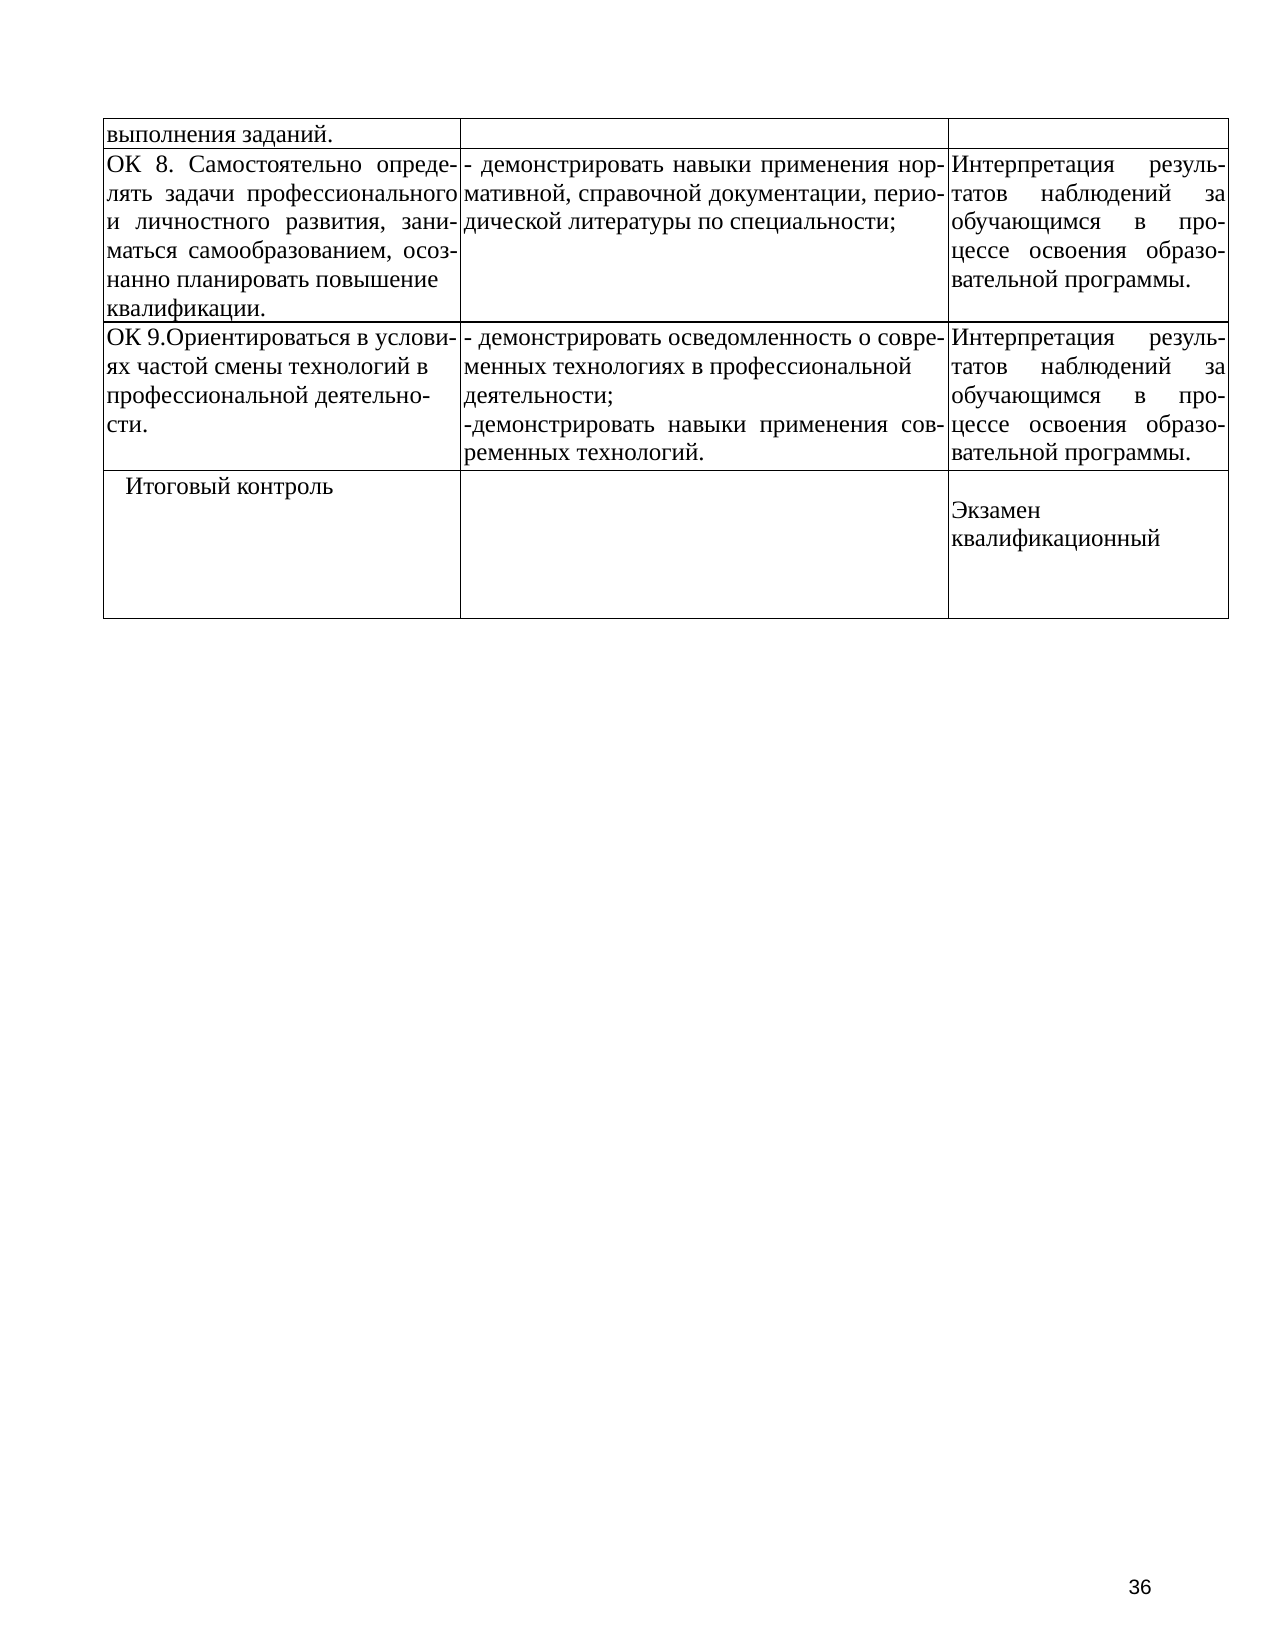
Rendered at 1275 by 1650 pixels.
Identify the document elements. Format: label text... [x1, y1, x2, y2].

table_cell Интерпретация резуль-татов наблюдений за обучающимся в про-цессе освоения образо-вательной программы. [949, 323, 1228, 470]
table_cell [461, 471, 948, 618]
table_cell - демонстрировать навыки применения нор-мативной, справочной документации, перио-дической литературы по специальности; [461, 149, 948, 321]
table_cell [461, 119, 948, 148]
table_cell ОК 9.Ориентироваться в услови-ях частой смены технологий в профессиональной деятельно-сти. [104, 323, 460, 470]
table_cell Интерпретация резуль-татов наблюдений за обучающимся в про-цессе освоения образо-вательной программы. [949, 149, 1228, 321]
table_cell - демонстрировать осведомленность о совре-менных технологиях в профессиональной деятельности; -демонстрировать навыки применения сов-ременных технологий. [461, 323, 948, 470]
table_cell ОК 8. Самостоятельно опреде-лять задачи профессионального и личностного развития, зани-маться самообразованием, осоз-нанно планировать повышение квалификации. [104, 149, 460, 321]
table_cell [104, 119, 460, 148]
table_cell Итоговый контроль [104, 471, 460, 618]
table_cell Экзамен квалификационный [949, 471, 1228, 618]
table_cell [949, 119, 1228, 148]
